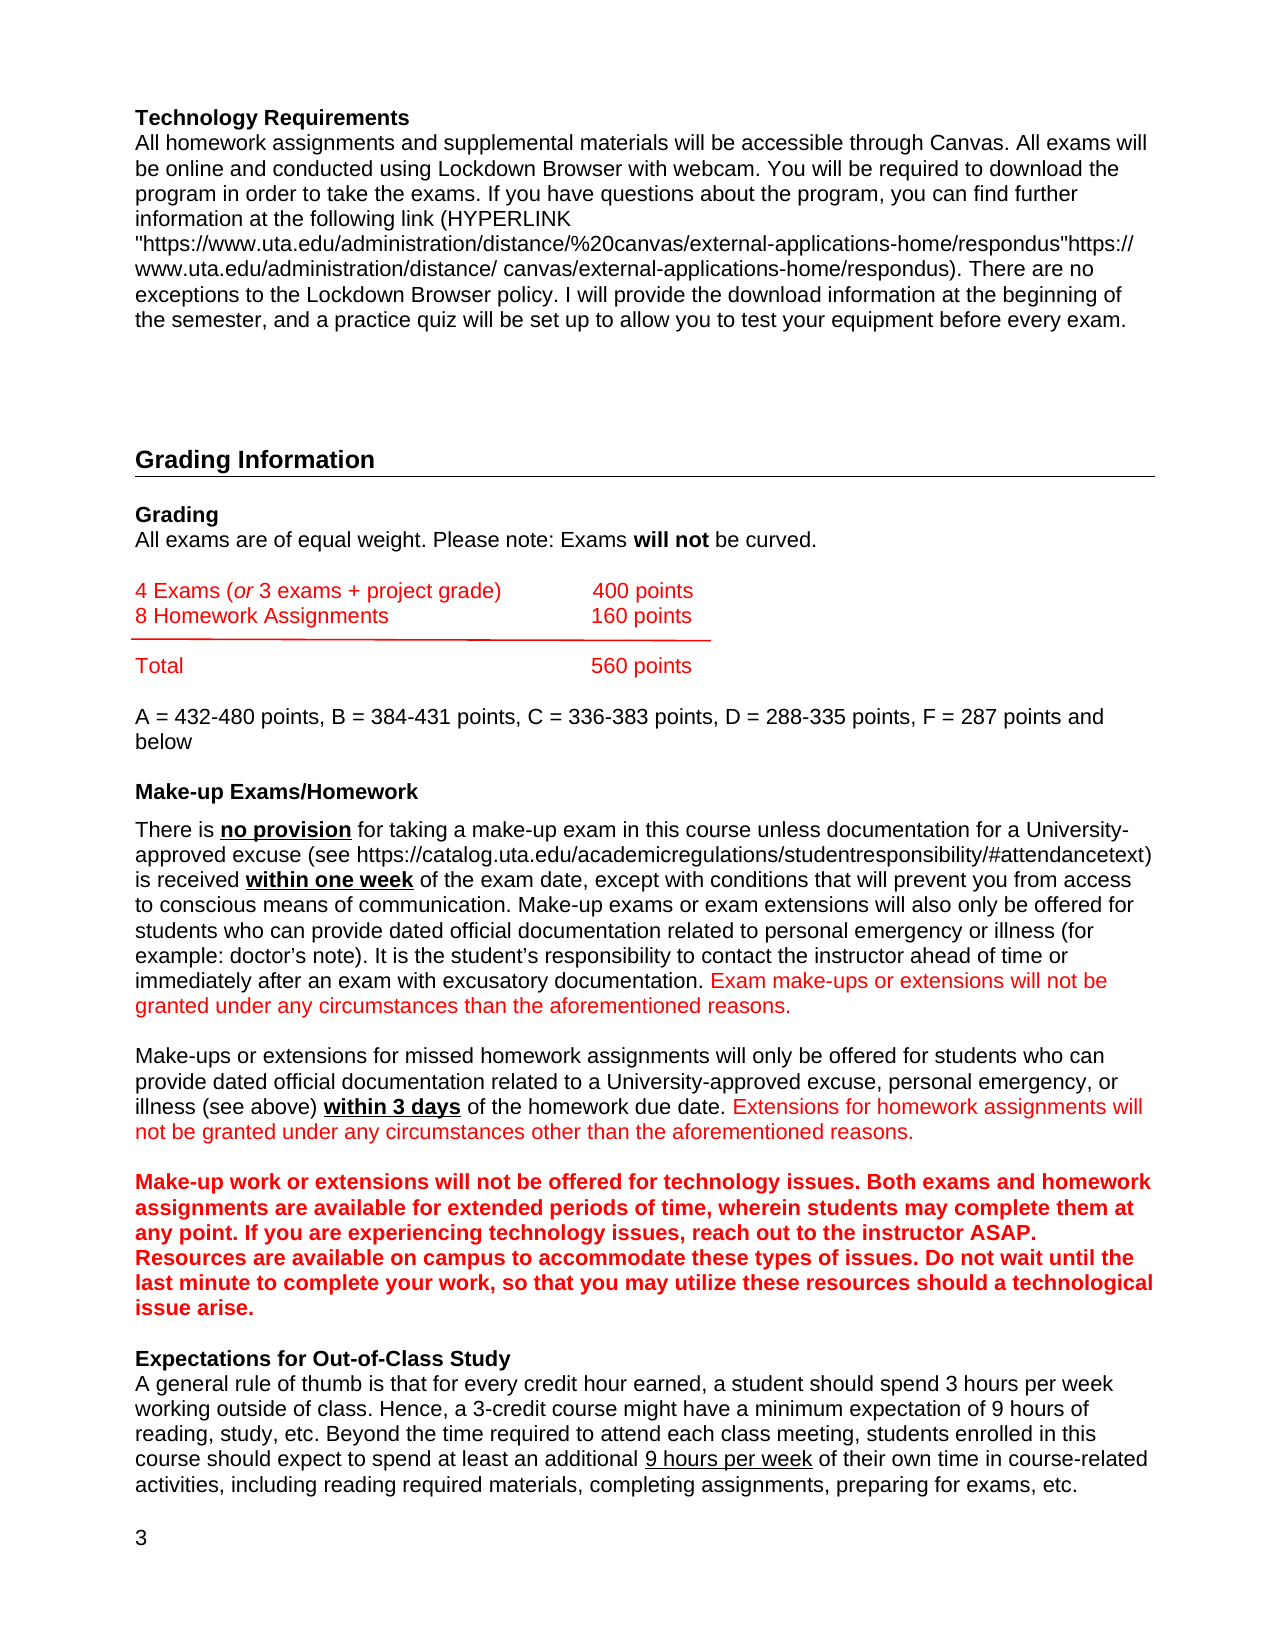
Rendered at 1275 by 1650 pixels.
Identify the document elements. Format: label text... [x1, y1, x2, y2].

text There is no provision for taking a make-up exam in this course unless documentation for a University-approved excuse (see https://catalog.uta.edu/academicregulations/studentresponsibility/#attendancetext) is received within one week of the exam date, except with conditions that will prevent you from access to conscious means of communication. Make-up exams or exam extensions will also only be offered for students who can provide dated official documentation related to personal emergency or illness (for example: doctor’s note). It is the student’s responsibility to contact the instructor ahead of time or immediately after an exam with excusatory documentation. Exam make-ups or extensions will not be granted under any circumstances than the aforementioned reasons. [135, 817, 1155, 1018]
text Make-ups or extensions for missed homework assignments will only be offered for students who can provide dated official documentation related to a University-approved excuse, personal emergency, or illness (see above) within 3 days of the homework due date. Extensions for homework assignments will not be granted under any circumstances other than the aforementioned reasons. [135, 1043, 1155, 1144]
text A = 432-480 points, B = 384-431 points, C = 336-383 points, D = 288-335 points, F = 287 points and below [135, 703, 1155, 754]
subtitle Grading [135, 502, 1155, 527]
text 8 Homework Assignments 160 points [135, 603, 1155, 628]
text All exams are of equal weight. Please note: Exams will not be curved. [135, 527, 1155, 552]
subtitle Expectations for Out-of-Class Study [135, 1345, 1155, 1371]
text Make-up work or extensions will not be offered for technology issues. Both exams and homework assignments are available for extended periods of time, wherein students may complete them at any point. If you are experiencing technology issues, reach out to the instructor ASAP. Resources are available on campus to accommodate these types of issues. Do not wait until the last minute to complete your work, so that you may utilize these resources should a technological issue arise. [135, 1169, 1155, 1320]
text 4 Exams (or 3 exams + project grade) 400 points [135, 577, 1155, 603]
subtitle Grading Information [135, 445, 1155, 476]
text Total 560 points [135, 653, 1155, 678]
text A general rule of thumb is that for every credit hour earned, a student should spend 3 hours per week working outside of class. Hence, a 3-credit course might have a minimum expectation of 9 hours of reading, study, etc. Beyond the time required to attend each class meeting, students enrolled in this course should expect to spend at least an additional 9 hours per week of their own time in course-related activities, including reading required materials, completing assignments, preparing for exams, etc. [135, 1371, 1155, 1497]
subtitle Make-up Exams/Homework [135, 779, 1155, 804]
subtitle Technology Requirements [135, 105, 1155, 130]
